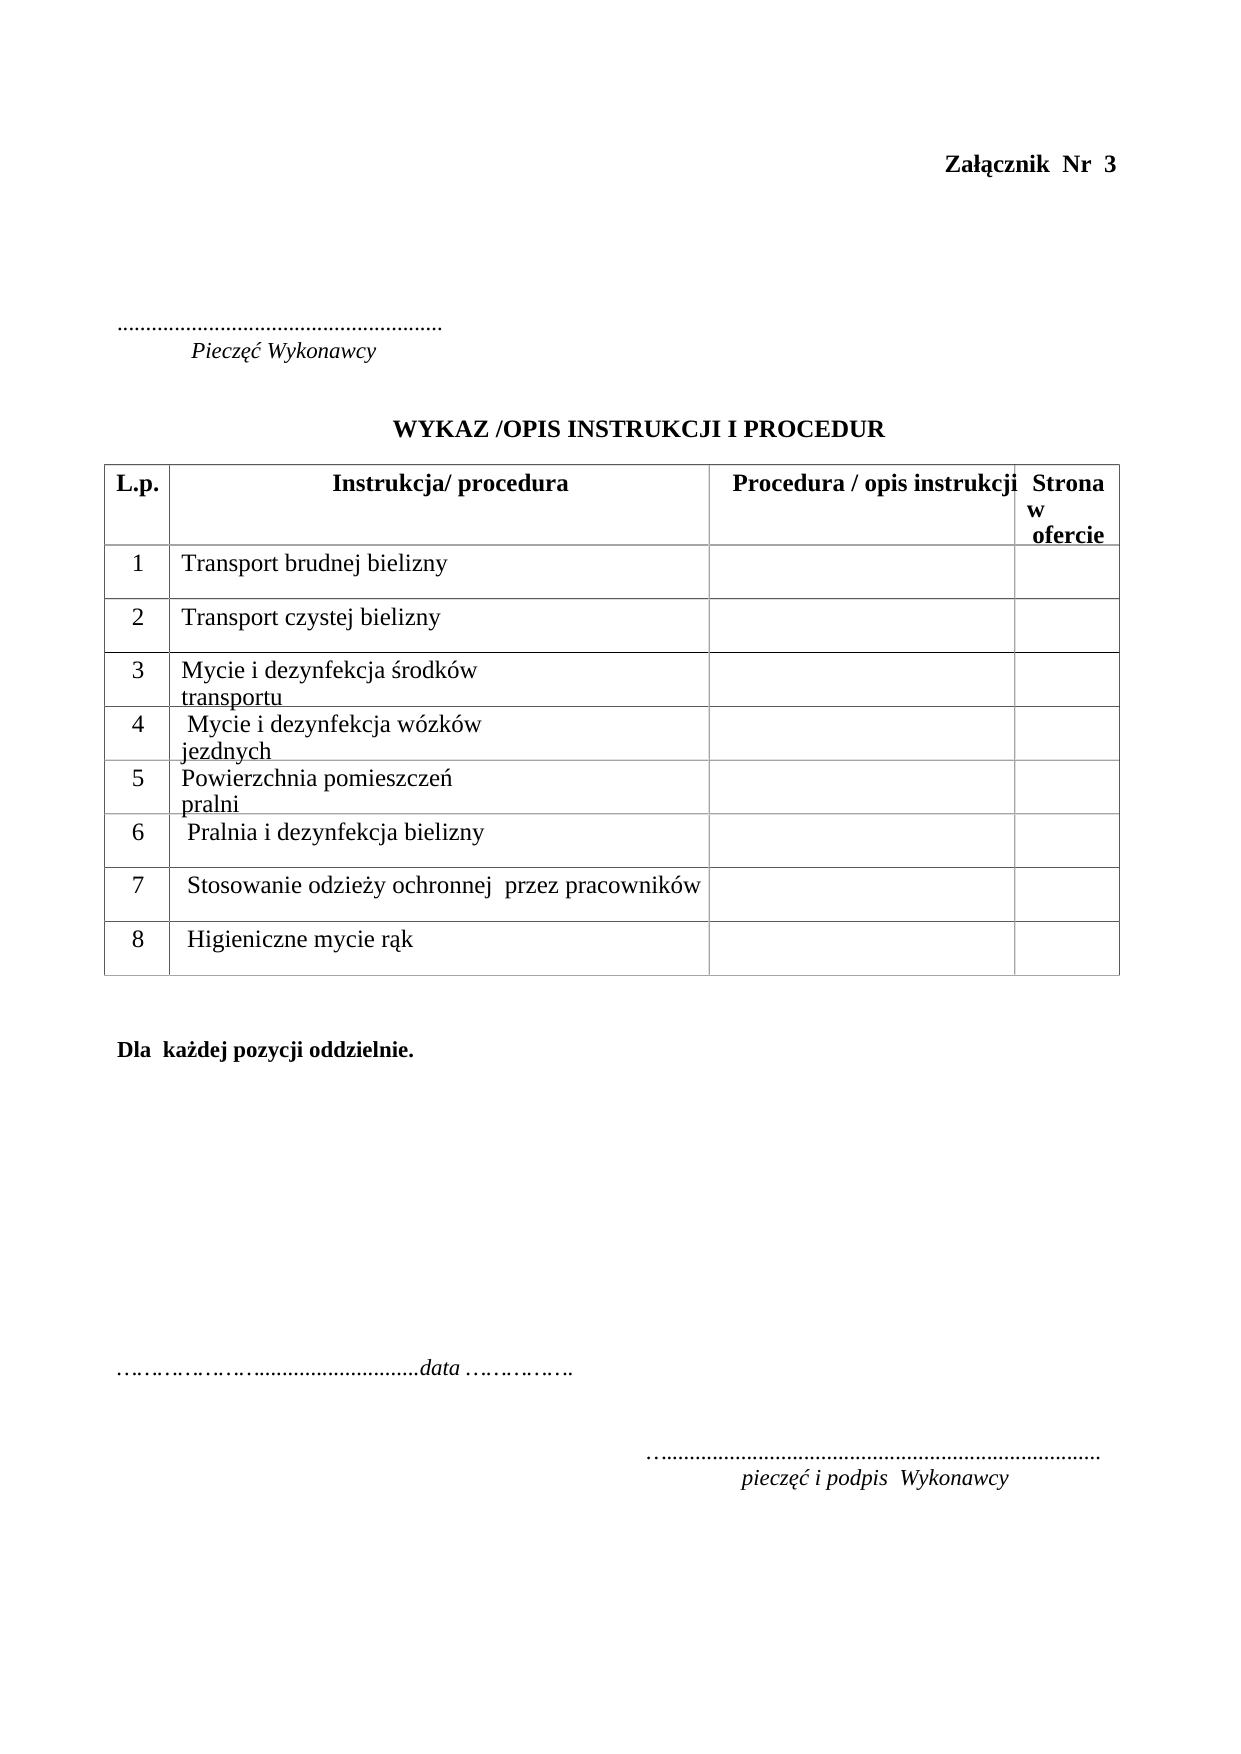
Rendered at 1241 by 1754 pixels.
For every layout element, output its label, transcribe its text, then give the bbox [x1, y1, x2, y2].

text …………………............................data ……………. [117, 1354, 1120, 1380]
text ......................................................... [117, 308, 1120, 335]
text …............................................................................ pieczęć i podpis Wykonawcy [631, 1438, 1120, 1491]
text Pieczęć Wykonawcy [117, 337, 1120, 363]
text Załącznik Nr 3 [842, 150, 1120, 206]
text Dla każdej pozycji oddzielnie. [117, 1036, 1120, 1062]
